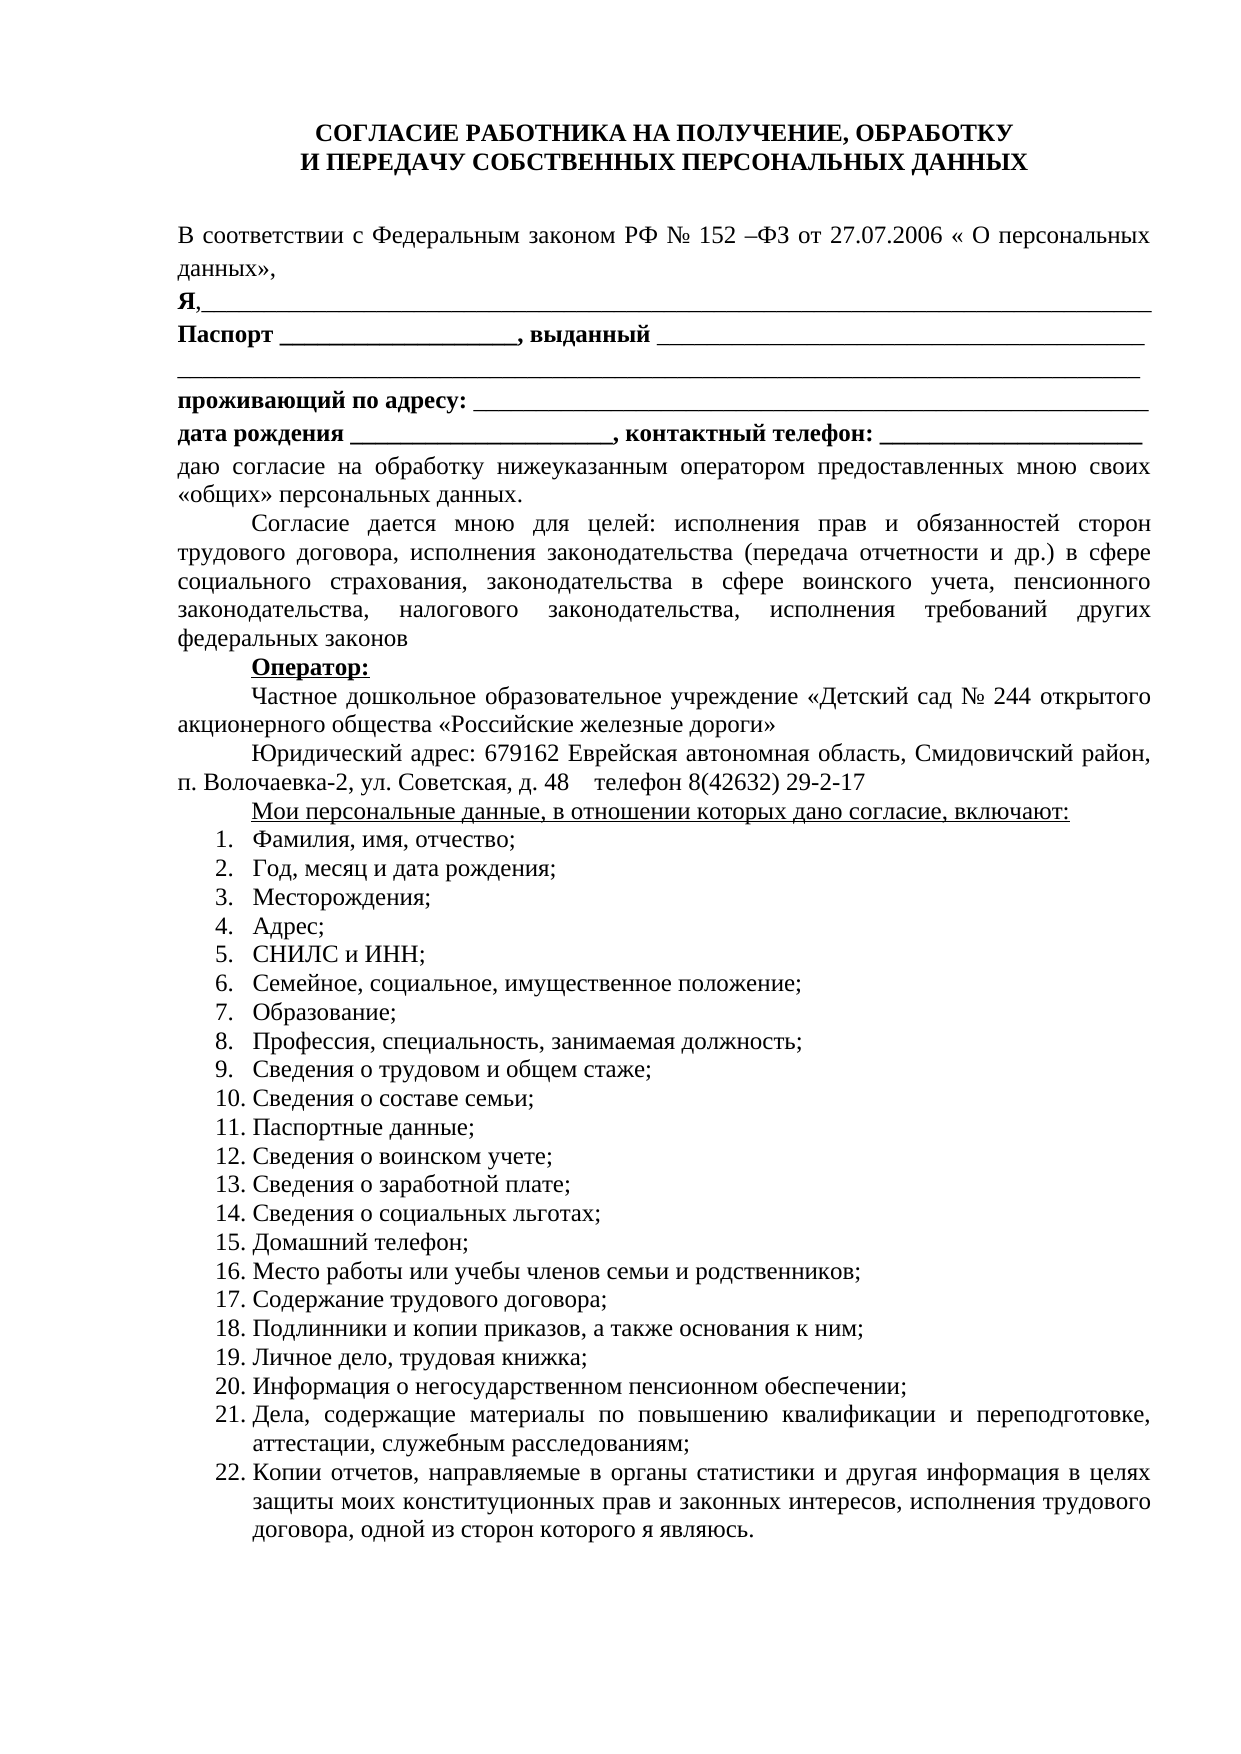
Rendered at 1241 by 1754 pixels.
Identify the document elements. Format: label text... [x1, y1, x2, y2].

list Адрес; [215, 911, 1152, 939]
list Месторождения; [215, 882, 1152, 911]
list Образование; [215, 997, 1152, 1026]
list Сведения о составе семьи; [215, 1083, 1152, 1112]
list Фамилия, имя, отчество; [215, 824, 1152, 853]
text Мои персональные данные, в отношении которых дано согласие, включают: [177, 796, 1152, 824]
list Сведения о социальных льготах; [215, 1198, 1152, 1227]
text Юридический адрес: 679162 Еврейская автономная область, Смидовичский район, п. Волочаевка-2, ул. Советская, д. 48 телефон 8(42632) 29-2-17 [177, 738, 1152, 796]
text СОГЛАСИЕ РАБОТНИКА НА ПОЛУЧЕНИЕ, ОБРАБОТКУ [177, 118, 1152, 147]
list Домашний телефон; [215, 1227, 1152, 1256]
list Сведения о трудовом и общем стаже; [215, 1054, 1152, 1083]
list Содержание трудового договора; [215, 1284, 1152, 1313]
list Место работы или учебы членов семьи и родственников; [215, 1256, 1152, 1284]
list СНИЛС и ИНН; [215, 939, 1152, 968]
text дата рождения _____________________, контактный телефон: _____________________ [177, 418, 1152, 447]
text Согласие дается мною для целей: исполнения прав и обязанностей сторон трудового договора, исполнения законодательства (передача отчетности и др.) в сфере социального страхования, законодательства в сфере воинского учета, пенсионного законодательства, налогового законодательства, исполнения требований других федеральных законов [177, 508, 1152, 652]
text Паспорт ___________________, выданный _______________________________________ [177, 319, 1152, 347]
list Дела, содержащие материалы по повышению квалификации и переподготовке, аттестации, служебным расследованиям; [215, 1399, 1152, 1457]
text В соответствии с Федеральным законом РФ № 152 –ФЗ от 27.07.2006 « О персональных данных», [177, 220, 1152, 281]
list Информация о негосударственном пенсионном обеспечении; [215, 1371, 1152, 1399]
text проживающий по адресу: ______________________________________________________ [177, 385, 1152, 413]
list Сведения о заработной плате; [215, 1169, 1152, 1198]
list Личное дело, трудовая книжка; [215, 1342, 1152, 1371]
list Подлинники и копии приказов, а также основания к ним; [215, 1313, 1152, 1342]
list Паспортные данные; [215, 1112, 1152, 1141]
text Оператор: [177, 652, 1152, 681]
list Год, месяц и дата рождения; [215, 853, 1152, 882]
list Копии отчетов, направляемые в органы статистики и другая информация в целях защиты моих конституционных прав и законных интересов, исполнения трудового договора, одной из сторон которого я являюсь. [215, 1457, 1152, 1543]
list Профессия, специальность, занимаемая должность; [215, 1026, 1152, 1054]
text Я,____________________________________________________________________________ [177, 286, 1152, 314]
text Частное дошкольное образовательное учреждение «Детский сад № 244 открытого акционерного общества «Российские железные дороги» [177, 681, 1152, 738]
list Семейное, социальное, имущественное положение; [215, 968, 1152, 997]
list Сведения о воинском учете; [215, 1141, 1152, 1169]
text даю согласие на обработку нижеуказанным оператором предоставленных мною своих «общих» персональных данных. [177, 451, 1152, 508]
text _____________________________________________________________________________ [177, 352, 1152, 381]
text И ПЕРЕДАЧУ СОБСТВЕННЫХ ПЕРСОНАЛЬНЫХ ДАННЫХ [177, 147, 1152, 176]
